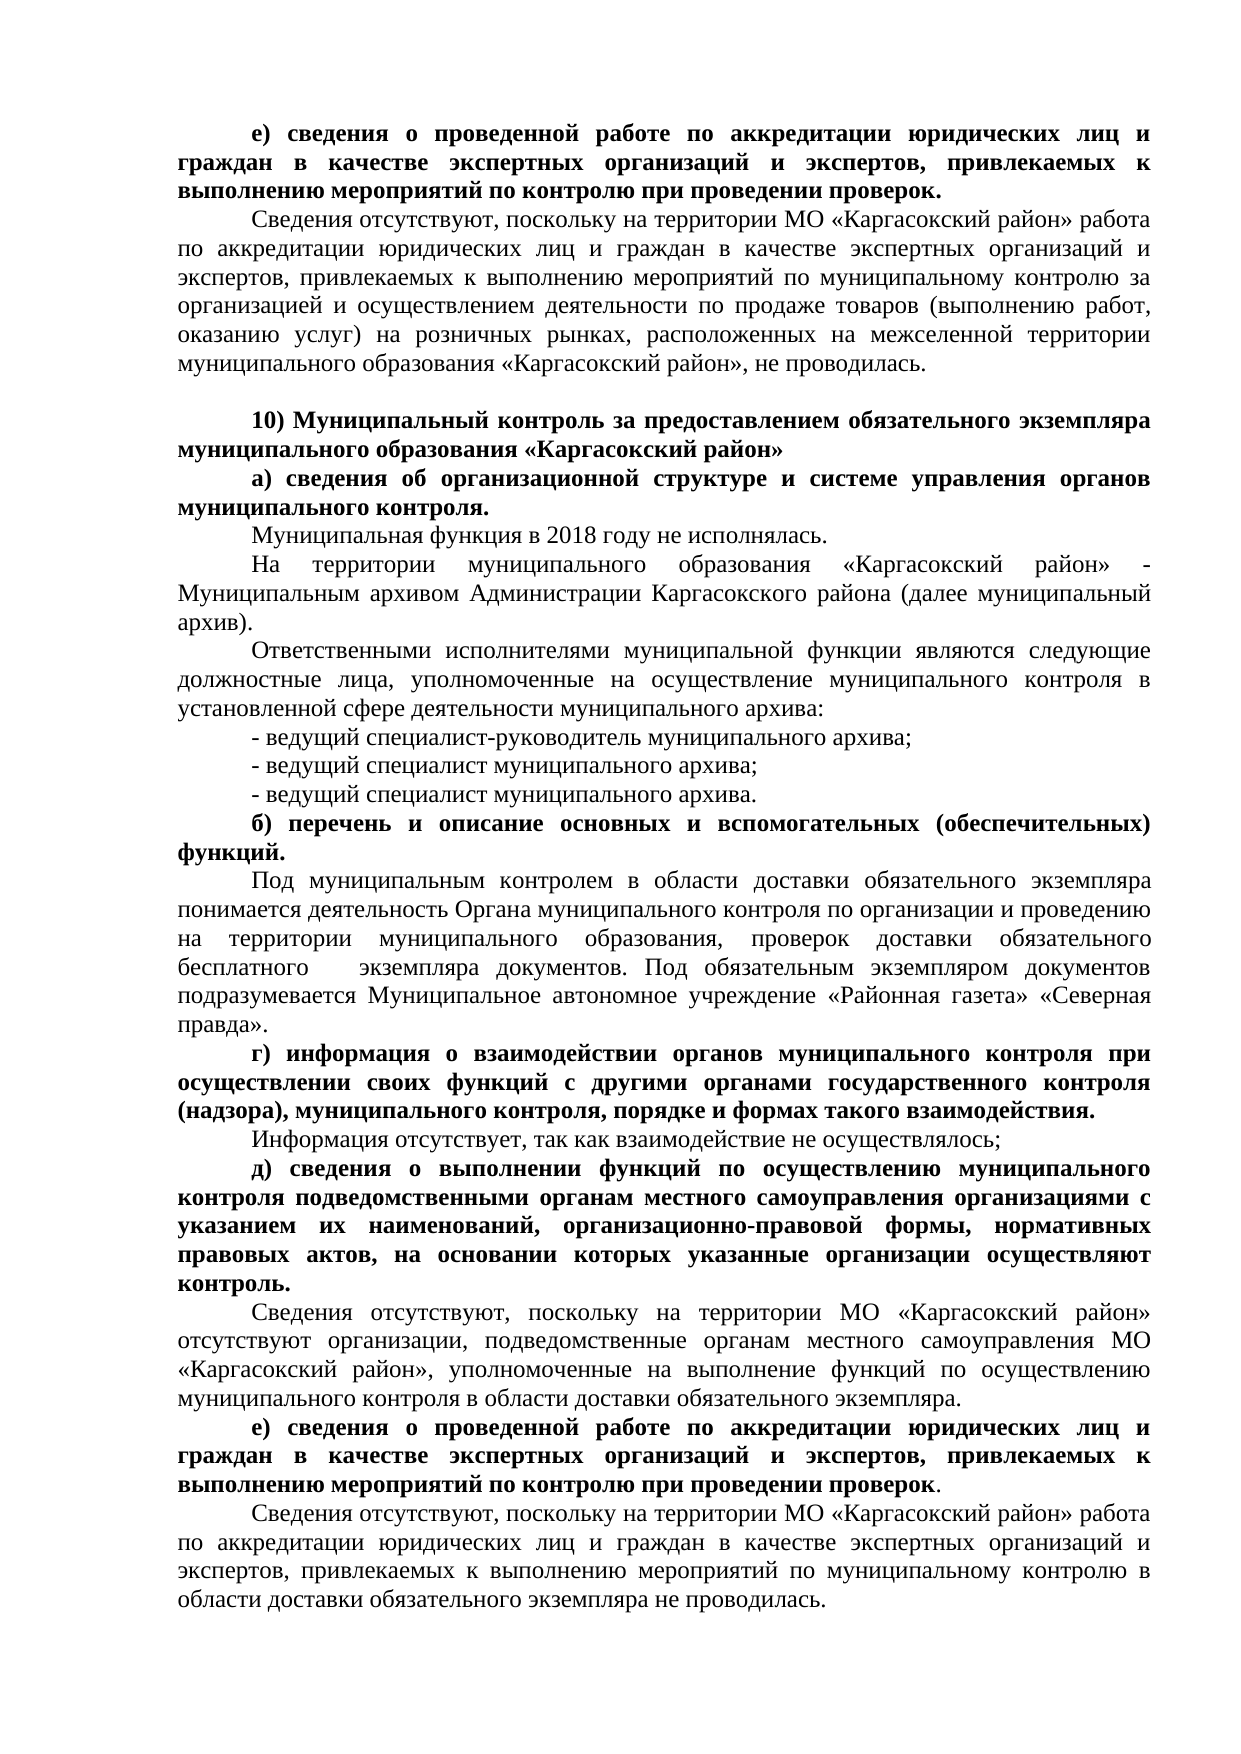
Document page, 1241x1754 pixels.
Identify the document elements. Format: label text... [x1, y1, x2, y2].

text Муниципальная функция в 2018 году не исполнялась. [177, 521, 1152, 549]
text а) сведения об организационной структуре и системе управления органов муниципального контроля. [177, 463, 1152, 521]
text б) перечень и описание основных и вспомогательных (обеспечительных) функций. [177, 808, 1152, 866]
text Сведения отсутствуют, поскольку на территории МО «Каргасокский район» работа по аккредитации юридических лиц и граждан в качестве экспертных организаций и экспертов, привлекаемых к выполнению мероприятий по муниципальному контролю в области доставки обязательного экземпляра не проводилась. [177, 1498, 1152, 1613]
text Сведения отсутствуют, поскольку на территории МО «Каргасокский район» работа по аккредитации юридических лиц и граждан в качестве экспертных организаций и экспертов, привлекаемых к выполнению мероприятий по муниципальному контролю за организацией и осуществлением деятельности по продаже товаров (выполнению работ, оказанию услуг) на розничных рынках, расположенных на межселенной территории муниципального образования «Каргасокский район», не проводилась. [177, 204, 1152, 377]
text д) сведения о выполнении функций по осуществлению муниципального контроля подведомственными органам местного самоуправления организациями с указанием их наименований, организационно-правовой формы, нормативных правовых актов, на основании которых указанные организации осуществляют контроль. [177, 1153, 1152, 1297]
text Под муниципальным контролем в области доставки обязательного экземпляра понимается деятельность Органа муниципального контроля по организации и проведению на территории муниципального образования, проверок доставки обязательного бесплатного экземпляра документов. Под обязательным экземпляром документов подразумевается Муниципальное автономное учреждение «Районная газета» «Северная правда». [177, 866, 1152, 1038]
text - ведущий специалист-руководитель муниципального архива; [177, 722, 1152, 751]
text Информация отсутствует, так как взаимодействие не осуществлялось; [177, 1124, 1152, 1153]
text Сведения отсутствуют, поскольку на территории МО «Каргасокский район» отсутствуют организации, подведомственные органам местного самоуправления МО «Каргасокский район», уполномоченные на выполнение функций по осуществлению муниципального контроля в области доставки обязательного экземпляра. [177, 1297, 1152, 1412]
text 10) Муниципальный контроль за предоставлением обязательного экземпляра муниципального образования «Каргасокский район» [177, 406, 1152, 463]
text - ведущий специалист муниципального архива. [177, 779, 1152, 808]
text е) сведения о проведенной работе по аккредитации юридических лиц и граждан в качестве экспертных организаций и экспертов, привлекаемых к выполнению мероприятий по контролю при проведении проверок. [177, 1412, 1152, 1498]
text Ответственными исполнителями муниципальной функции являются следующие должностные лица, уполномоченные на осуществление муниципального контроля в установленной сфере деятельности муниципального архива: [177, 636, 1152, 722]
text На территории муниципального образования «Каргасокский район» - Муниципальным архивом Администрации Каргасокского района (далее муниципальный архив). [177, 549, 1152, 636]
text - ведущий специалист муниципального архива; [177, 751, 1152, 779]
text г) информация о взаимодействии органов муниципального контроля при осуществлении своих функций с другими органами государственного контроля (надзора), муниципального контроля, порядке и формах такого взаимодействия. [177, 1038, 1152, 1124]
text е) сведения о проведенной работе по аккредитации юридических лиц и граждан в качестве экспертных организаций и экспертов, привлекаемых к выполнению мероприятий по контролю при проведении проверок. [177, 118, 1152, 204]
